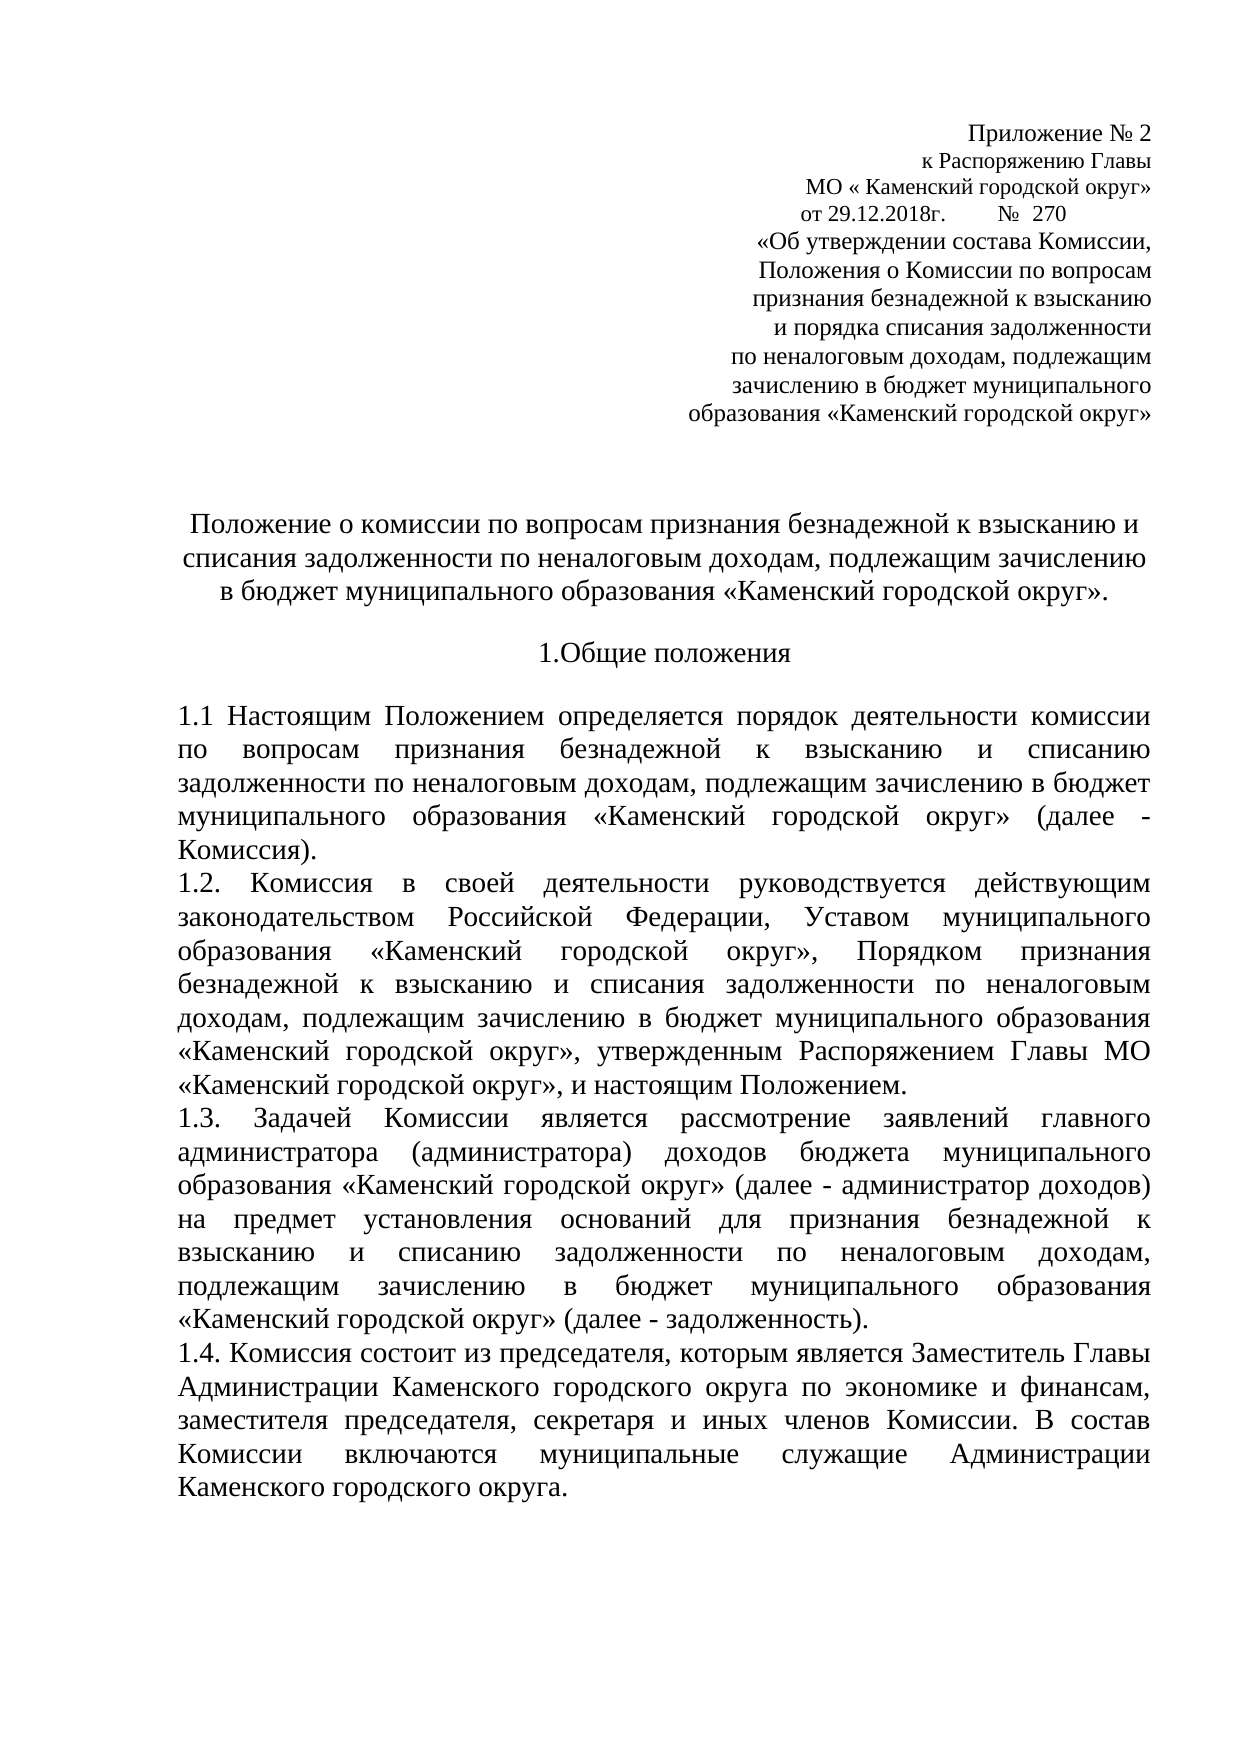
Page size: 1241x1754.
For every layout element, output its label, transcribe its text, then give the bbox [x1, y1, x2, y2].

text «Об утверждении состава Комиссии, [177, 226, 1152, 255]
text и порядка списания задолженности [177, 312, 1152, 341]
text зачислению в бюджет муниципального [177, 370, 1152, 398]
text 1.2. Комиссия в своей деятельности руководствуется действующим законодательством Российской Федерации, Уставом муниципального образования «Каменский городской округ», Порядком признания безнадежной к взысканию и списания задолженности по неналоговым доходам, подлежащим зачислению в бюджет муниципального образования «Каменский городской округ», утвержденным Распоряжением Главы МО «Каменский городской округ», и настоящим Положением. [177, 866, 1152, 1100]
text МО « Каменский городской округ» [177, 173, 1152, 199]
text к Распоряжению Главы [693, 147, 1152, 173]
text по неналоговым доходам, подлежащим [177, 341, 1152, 370]
text Положения о Комиссии по вопросам [177, 255, 1152, 283]
text от 29.12.2018г. № 270 [177, 199, 1152, 226]
text образования «Каменский городской округ» [177, 398, 1152, 427]
text 1.1 Настоящим Положением определяется порядок деятельности комиссии по вопросам признания безнадежной к взысканию и списанию задолженности по неналоговым доходам, подлежащим зачислению в бюджет муниципального образования «Каменский городской округ» (далее - Комиссия). [177, 698, 1152, 866]
subtitle 1.Общие положения [177, 636, 1152, 669]
text Приложение № 2 [694, 118, 1152, 147]
text 1.3. Задачей Комиссии является рассмотрение заявлений главного администратора (администратора) доходов бюджета муниципального образования «Каменский городской округ» (далее - администратор доходов) на предмет установления оснований для признания безнадежной к взысканию и списанию задолженности по неналоговым доходам, подлежащим зачислению в бюджет муниципального образования «Каменский городской округ» (далее - задолженность). [177, 1100, 1152, 1335]
text признания безнадежной к взысканию [177, 283, 1152, 312]
subtitle Положение о комиссии по вопросам признания безнадежной к взысканию и списания задолженности по неналоговым доходам, подлежащим зачислению в бюджет муниципального образования «Каменский городской округ». [177, 506, 1152, 607]
text 1.4. Комиссия состоит из председателя, которым является Заместитель Главы Администрации Каменского городского округа по экономике и финансам, заместителя председателя, секретаря и иных членов Комиссии. В состав Комиссии включаются муниципальные служащие Администрации Каменского городского округа. [177, 1335, 1152, 1503]
